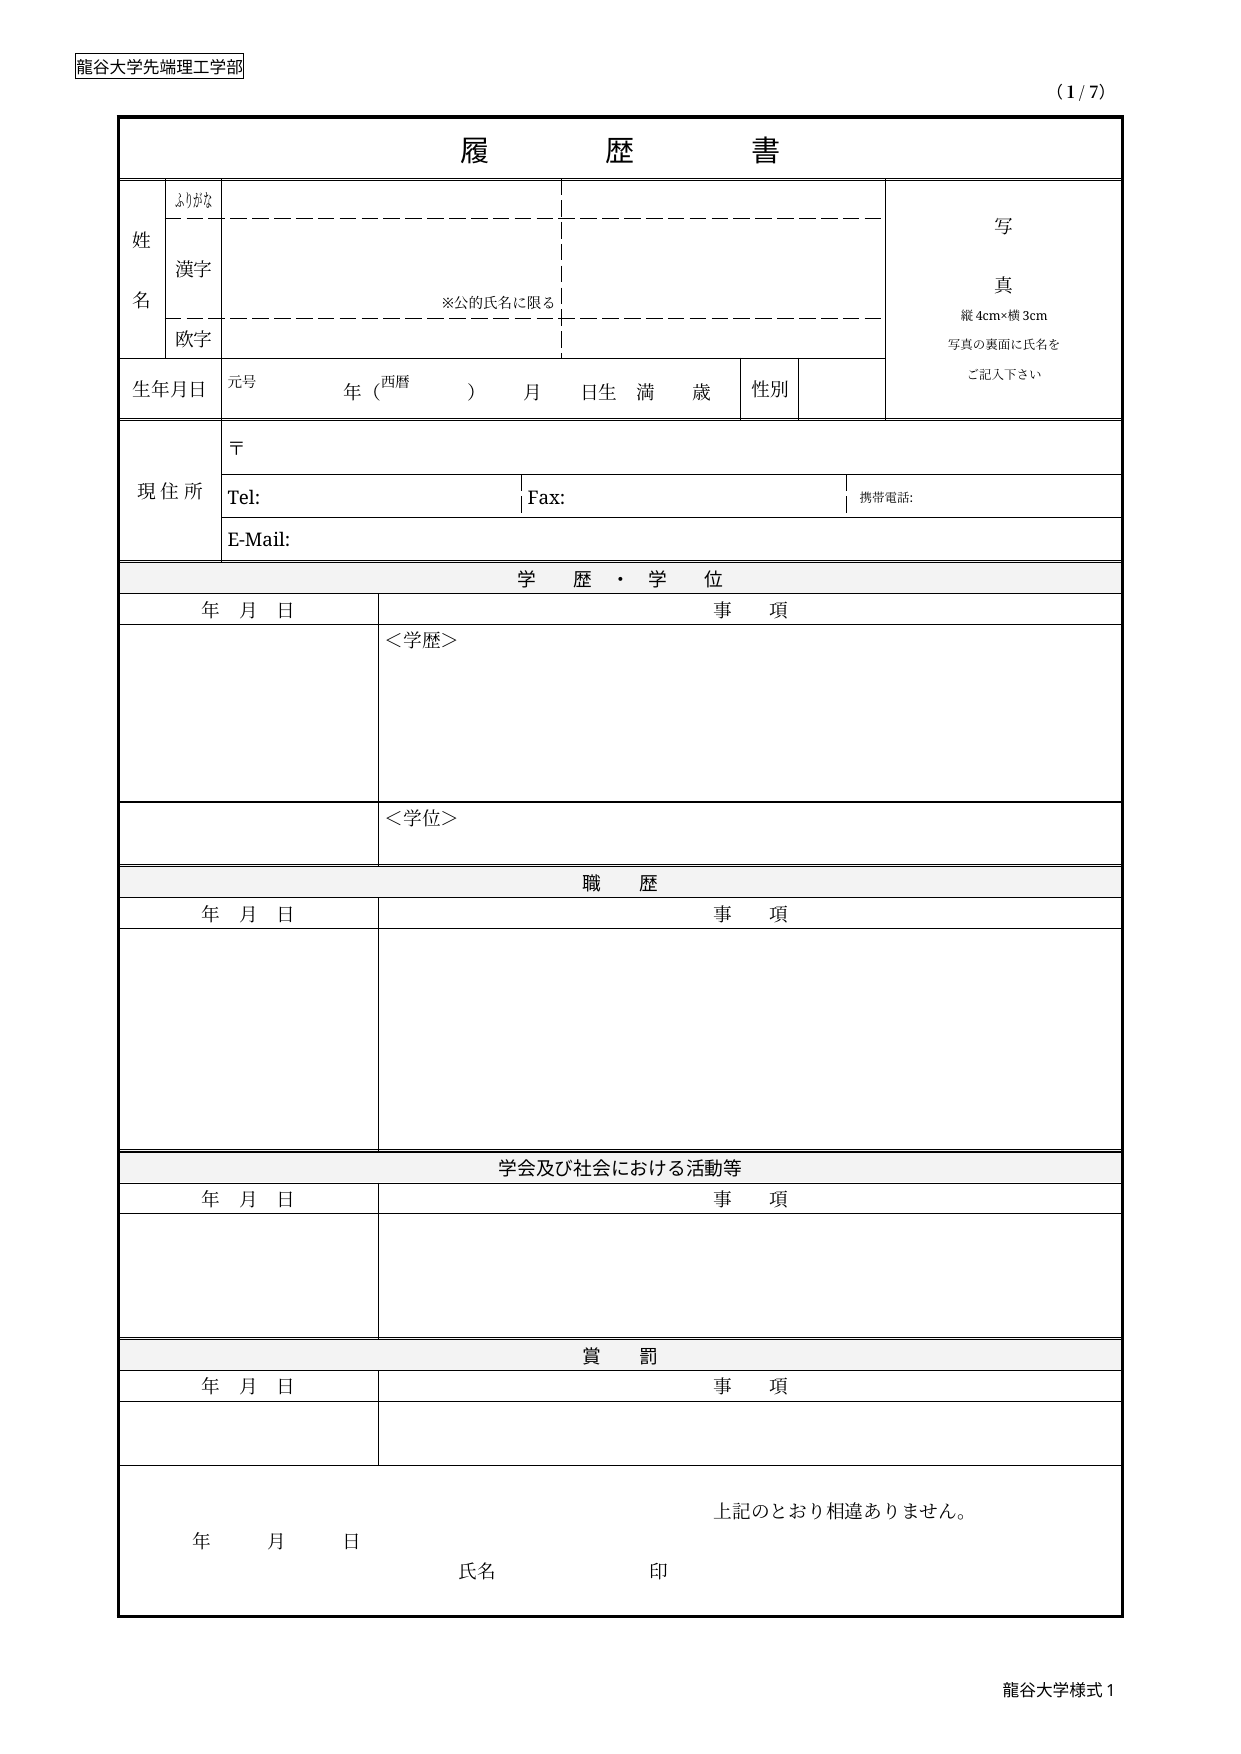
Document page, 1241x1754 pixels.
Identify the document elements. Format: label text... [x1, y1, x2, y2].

table_cell 欧字 [166, 318, 221, 358]
table_cell Fax: [522, 475, 847, 517]
table_cell [120, 1214, 378, 1337]
table_cell 学 歴 ・ 学 位 [120, 563, 1121, 593]
table_cell [120, 625, 378, 801]
table_cell [120, 803, 378, 864]
table_cell 性別 [741, 359, 798, 418]
table_cell 事 項 [379, 1371, 1121, 1401]
table_cell [799, 359, 885, 418]
table_cell 現 住 所 [120, 421, 221, 560]
table_cell 生年月日 [120, 359, 221, 418]
table_cell 元号 年（西暦 ） 月 日生 満 歳 [222, 359, 740, 418]
table_cell 事 項 [379, 594, 1121, 624]
table_cell [561, 181, 885, 218]
table_cell 事 項 [379, 1184, 1121, 1213]
table_cell ＜学位＞ [379, 803, 1121, 864]
table_cell 〒 [222, 421, 1121, 474]
table_cell 年 月 日 [120, 898, 378, 928]
table_cell Tel: [222, 475, 522, 517]
table_cell E-Mail: [222, 518, 1121, 560]
table_cell 年 月 日 [120, 1371, 378, 1401]
table_cell 上記のとおり相違ありません。 年 月 日 氏名 印 [120, 1466, 1121, 1615]
table_cell 事 項 [379, 898, 1121, 928]
table_cell ※公的氏名に限る [222, 218, 561, 318]
table_cell [120, 1402, 378, 1465]
table_cell 年 月 日 [120, 1184, 378, 1213]
table_cell [561, 318, 885, 358]
table_cell ＜学歴＞ [379, 625, 1121, 801]
table_cell 写 真 縦4cm×横3cm 写真の裏面に氏名を ご記入下さい [886, 181, 1121, 418]
table_cell 漢字 [166, 218, 221, 318]
table_header 履 歴 書 [120, 119, 1121, 178]
table_cell 姓 名 [120, 181, 165, 358]
table_cell [120, 929, 378, 1149]
table_cell 年 月 日 [120, 594, 378, 624]
table_cell 学会及び社会における活動等 [120, 1153, 1121, 1182]
table_cell 賞 罰 [120, 1340, 1121, 1370]
table_cell [561, 218, 885, 318]
table_cell [222, 181, 561, 218]
table_cell 携帯電話: [847, 475, 1121, 517]
table_cell 職 歴 [120, 867, 1121, 897]
table_cell [222, 318, 561, 358]
table_cell [379, 929, 1121, 1149]
table_cell ふりがな [166, 181, 221, 218]
table_cell [379, 1402, 1121, 1465]
table_cell [379, 1214, 1121, 1337]
